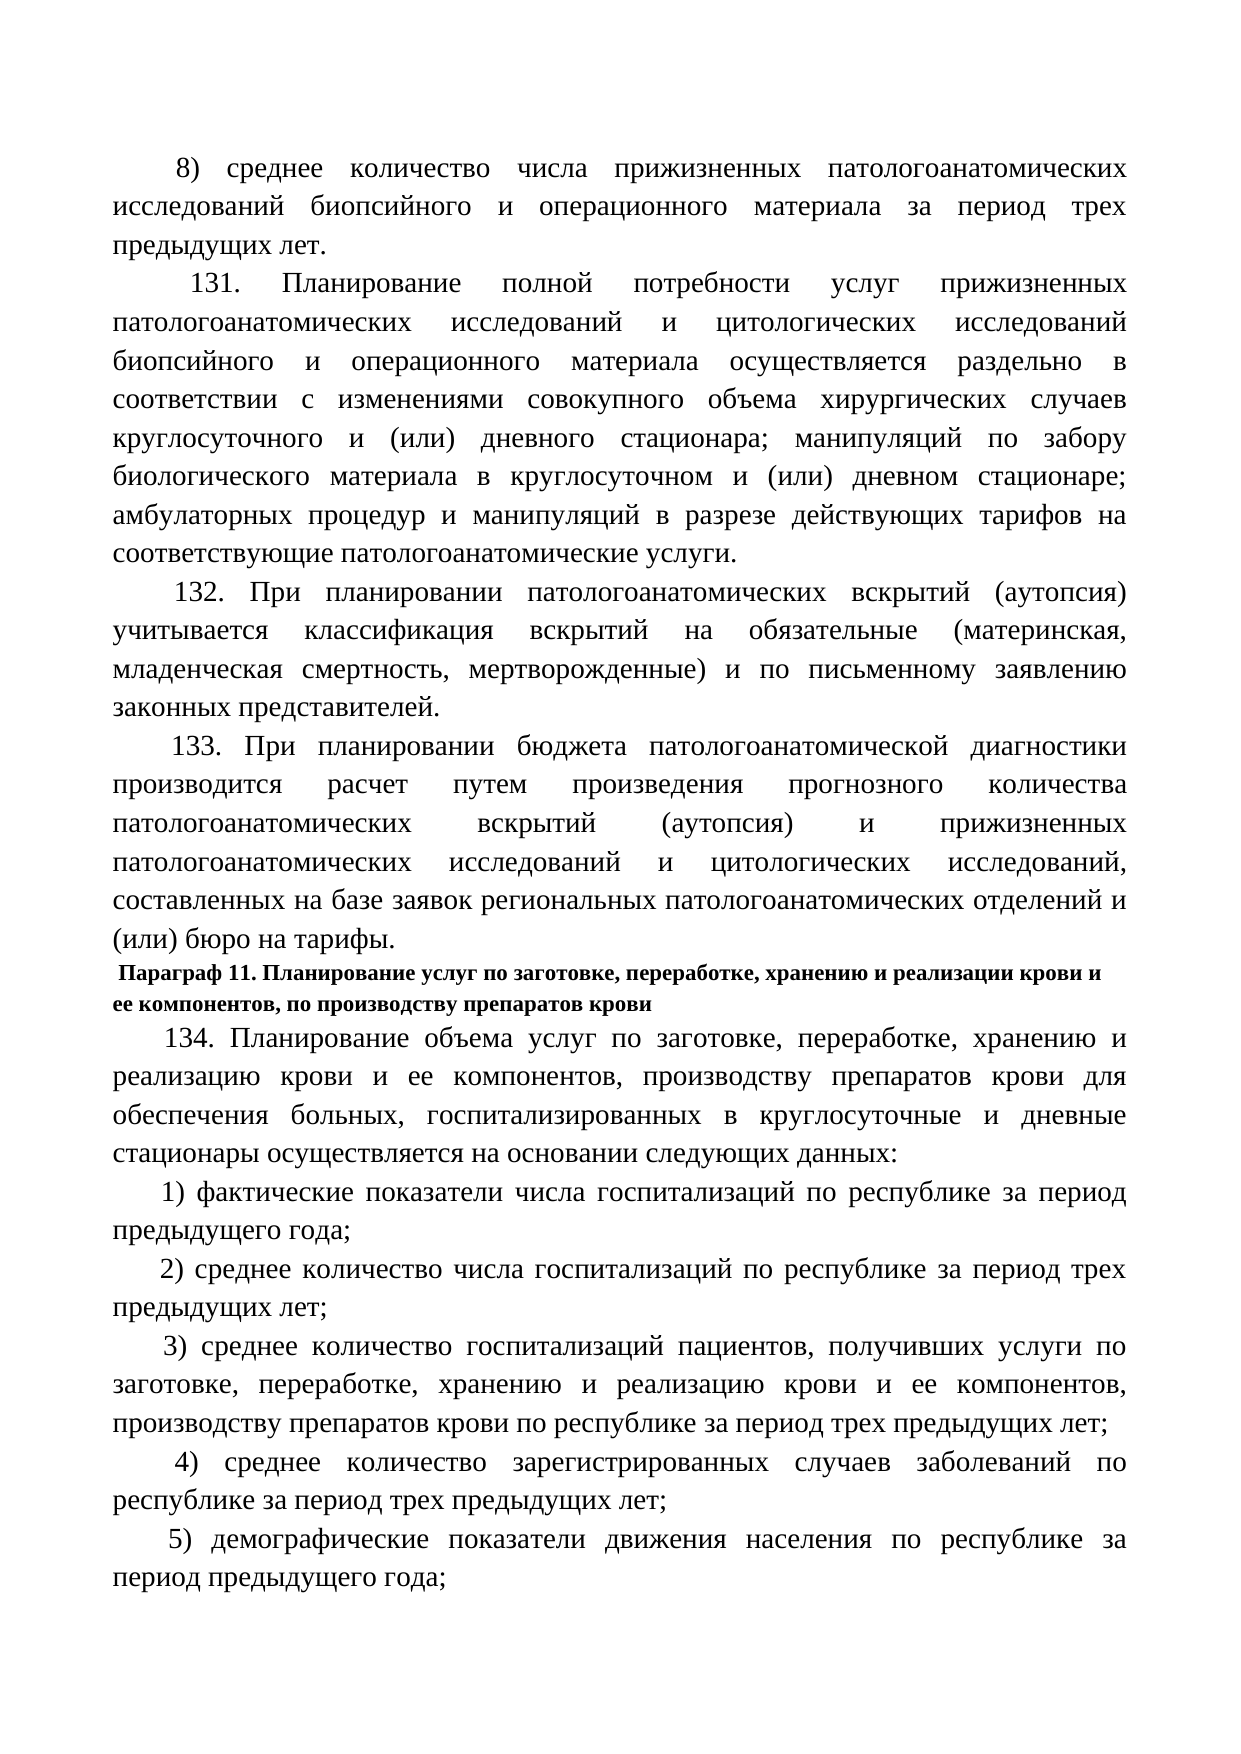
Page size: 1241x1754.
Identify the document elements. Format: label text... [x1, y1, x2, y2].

text 5) демографические показатели движения населения по республике за период предыдущего года; [112, 1521, 1128, 1593]
text 2) среднее количество числа госпитализаций по республике за период трех предыдущих лет; [112, 1251, 1128, 1323]
text 131. Планирование полной потребности услуг прижизненных патологоанатомических исследований и цитологических исследований биопсийного и операционного материала осуществляется раздельно в соответствии с изменениями совокупного объема хирургических случаев круглосуточного и (или) дневного стационара; манипуляций по забору биологического материала в круглосуточном и (или) дневном стационаре; амбулаторных процедур и манипуляций в разрезе действующих тарифов на соответствующие патологоанатомические услуги. [112, 266, 1128, 569]
text Параграф 11. Планирование услуг по заготовке, переработке, хранению и реализации крови и ее компонентов, по производству препаратов крови [112, 959, 1128, 1016]
text 134. Планирование объема услуг по заготовке, переработке, хранению и реализацию крови и ее компонентов, производству препаратов крови для обеспечения больных, госпитализированных в круглосуточные и дневные стационары осуществляется на основании следующих данных: [112, 1020, 1128, 1169]
text 133. При планировании бюджета патологоанатомической диагностики производится расчет путем произведения прогнозного количества патологоанатомических вскрытий (аутопсия) и прижизненных патологоанатомических исследований и цитологических исследований, составленных на базе заявок региональных патологоанатомических отделений и (или) бюро на тарифы. [112, 728, 1128, 954]
text 3) среднее количество госпитализаций пациентов, получивших услуги по заготовке, переработке, хранению и реализацию крови и ее компонентов, производству препаратов крови по республике за период трех предыдущих лет; [112, 1328, 1128, 1439]
text 8) среднее количество числа прижизненных патологоанатомических исследований биопсийного и операционного материала за период трех предыдущих лет. [112, 150, 1128, 261]
text 132. При планировании патологоанатомических вскрытий (аутопсия) учитывается классификация вскрытий на обязательные (материнская, младенческая смертность, мертворожденные) и по письменному заявлению законных представителей. [112, 574, 1128, 723]
text 1) фактические показатели числа госпитализаций по республике за период предыдущего года; [112, 1174, 1128, 1246]
text 4) среднее количество зарегистрированных случаев заболеваний по республике за период трех предыдущих лет; [112, 1444, 1128, 1516]
